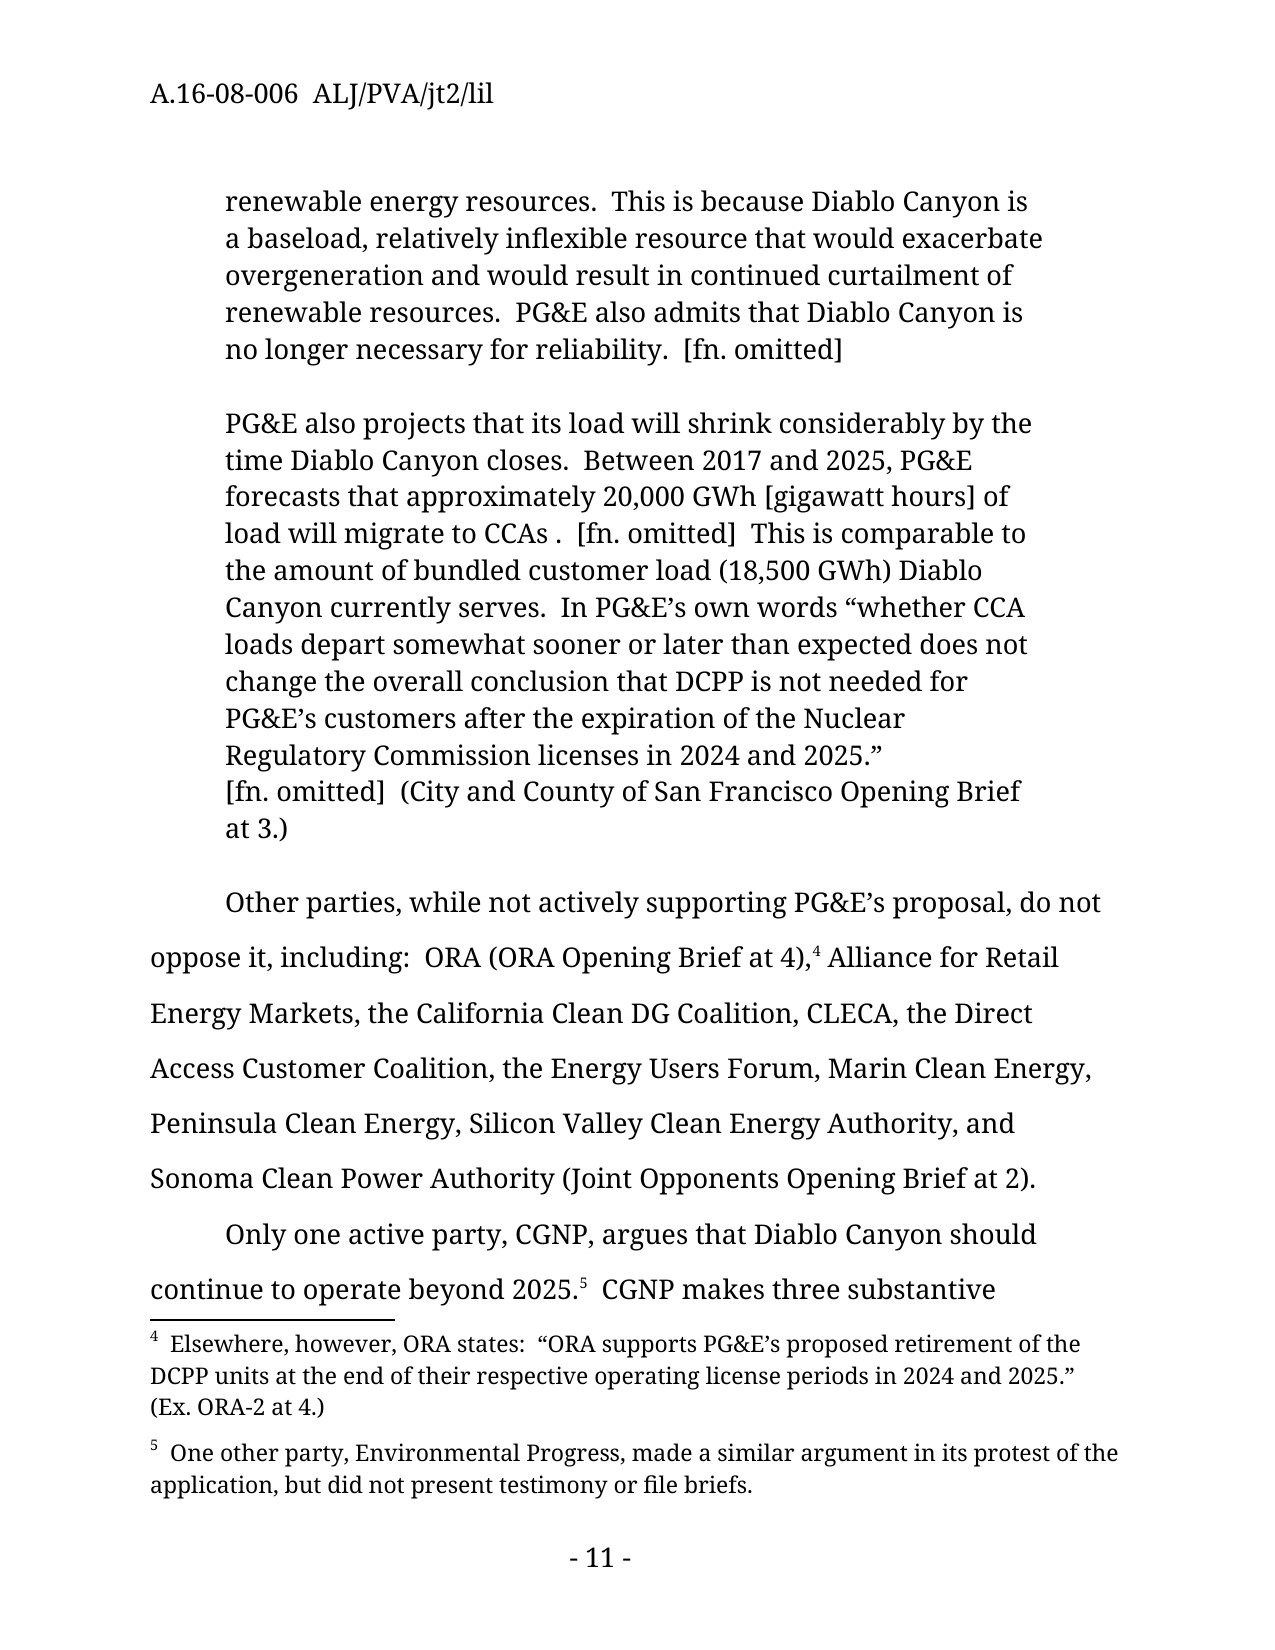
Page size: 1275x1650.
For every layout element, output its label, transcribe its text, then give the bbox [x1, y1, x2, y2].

text Other parties, while not actively supporting PG&E’s proposal, do not oppose it, including: ORA (ORA Opening Brief at 4), Alliance for Retail Energy Markets, the California Clean DG Coalition, CLECA, the Direct Access Customer Coalition, the Energy Users Forum, Marin Clean Energy, Peninsula Clean Energy, Silicon Valley Clean Energy Authority, and Sonoma Clean Power Authority (Joint Opponents Opening Brief at 2). [150, 883, 1125, 1197]
text PG&E also projects that its load will shrink considerably by the time Diablo Canyon closes. Between 2017 and 2025, PG&E forecasts that approximately 20,000 GWh [gigawatt hours] of load will migrate to CCAs . [fn. omitted] This is comparable to the amount of bundled customer load (18,500 GWh) Diablo Canyon currently serves. In PG&E’s own words “whether CCA loads depart somewhat sooner or later than expected does not change the overall conclusion that DCPP is not needed for PG&E’s customers after the expiration of the Nuclear Regulatory Commission licenses in 2024 and 2025.” [fn. omitted] (City and County of San Francisco Opening Brief at 3.) [225, 404, 1050, 847]
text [150, 1215, 1125, 1307]
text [225, 183, 1050, 367]
